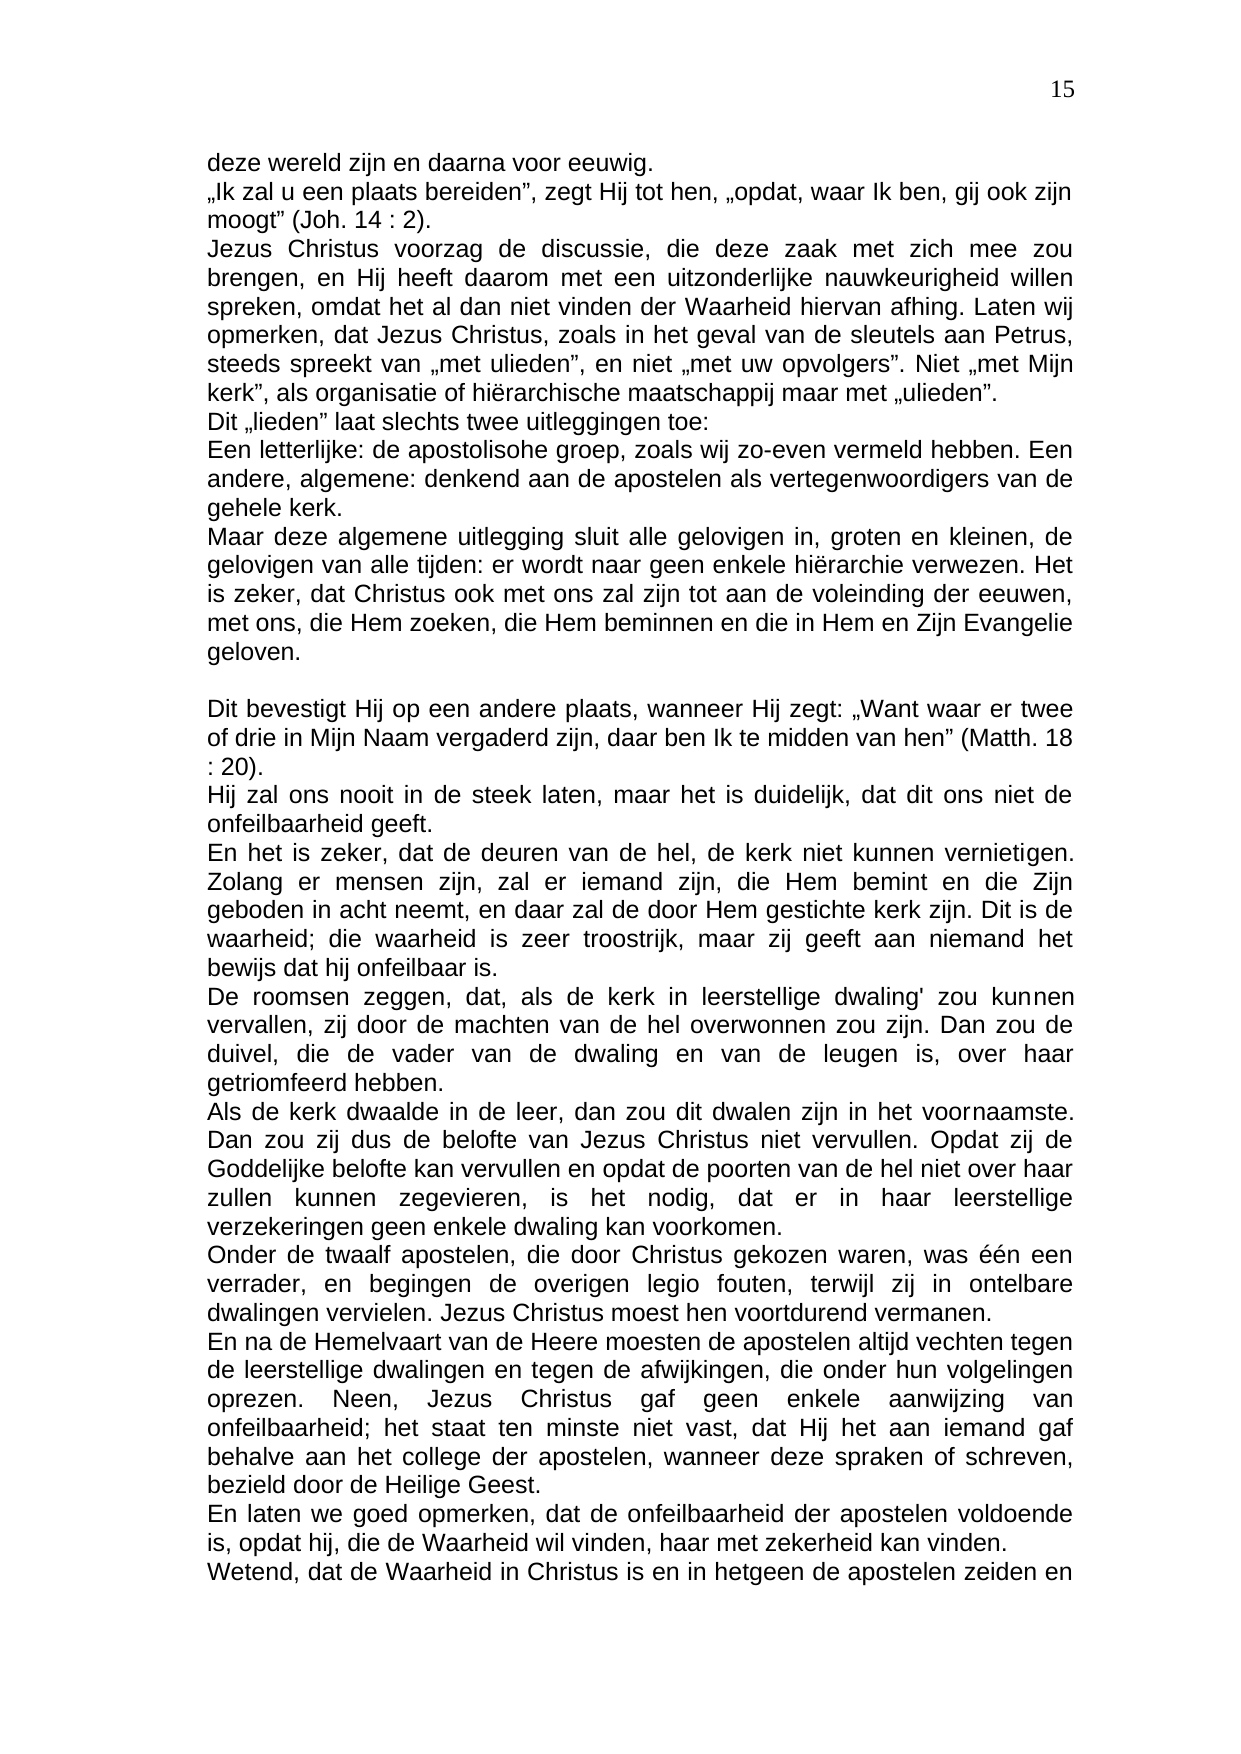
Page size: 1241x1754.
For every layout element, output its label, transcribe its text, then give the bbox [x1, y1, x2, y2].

text Hij zal ons nooit in de steek laten, maar het is duidelijk, dat dit ons niet de onfeilbaarheid geeft. [207, 780, 1075, 838]
text En na de Hemelvaart van de Heere moesten de apostelen altijd vechten tegen de leerstellige dwalingen en tegen de afwijkingen, die onder hun volgelingen oprezen. Neen, Jezus Christus gaf geen enkele aanwijzing van onfeilbaarheid; het staat ten minste niet vast, dat Hij het aan iemand gaf behalve aan het college der apostelen, wanneer deze spraken of schreven, bezield door de Heilige Geest. [207, 1326, 1075, 1499]
text En het is zeker, dat de deuren van de hel, de kerk niet kunnen vernietigen. Zolang er mensen zijn, zal er iemand zijn, die Hem bemint en die Zijn geboden in acht neemt, en daar zal de door Hem gestichte kerk zijn. Dit is de waarheid; die waarheid is zeer troostrijk, maar zij geeft aan niemand het bewijs dat hij onfeilbaar is. [207, 838, 1075, 981]
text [207, 148, 1075, 176]
text Maar deze algemene uitlegging sluit alle gelovigen in, groten en kleinen, de gelovigen van alle tijden: er wordt naar geen enkele hiërarchie verwezen. Het is zeker, dat Christus ook met ons zal zijn tot aan de voleinding der eeuwen, met ons, die Hem zoeken, die Hem beminnen en die in Hem en Zijn Evangelie geloven. [207, 521, 1075, 665]
text „Ik zal u een plaats bereiden”, zegt Hij tot hen, „opdat, waar Ik ben, gij ook zijn moogt” (Joh. 14 : 2). [207, 176, 1075, 234]
text Een letterlijke: de apostolisohe groep, zoals wij zo-even vermeld hebben. Een andere, algemene: denkend aan de apostelen als vertegenwoordigers van de gehele kerk. [207, 435, 1075, 521]
text En laten we goed opmerken, dat de onfeilbaarheid der apostelen voldoende is, opdat hij, die de Waarheid wil vinden, haar met zekerheid kan vinden. [207, 1499, 1075, 1556]
text Dit „lieden” laat slechts twee uitleggingen toe: [207, 406, 1075, 435]
text Dit bevestigt Hij op een andere plaats, wanneer Hij zegt: „Want waar er twee of drie in Mijn Naam vergaderd zijn, daar ben Ik te midden van hen” (Matth. 18 : 20). [207, 694, 1075, 780]
text Jezus Christus voorzag de discussie, die deze zaak met zich mee zou brengen, en Hij heeft daarom met een uitzonderlijke nauwkeurigheid willen spreken, omdat het al dan niet vinden der Waarheid hiervan afhing. Laten wij opmerken, dat Jezus Christus, zoals in het geval van de sleutels aan Petrus, steeds spreekt van „met ulieden”, en niet „met uw opvolgers”. Niet „met Mijn kerk”, als organisatie of hiërarchische maatschappij maar met „ulieden”. [207, 234, 1075, 406]
text Als de kerk dwaalde in de leer, dan zou dit dwalen zijn in het voornaamste. Dan zou zij dus de belofte van Jezus Christus niet vervullen. Opdat zij de Goddelijke belofte kan vervullen en opdat de poorten van de hel niet over haar zullen kunnen zegevieren, is het nodig, dat er in haar leerstellige verzekeringen geen enkele dwaling kan voorkomen. [207, 1096, 1075, 1240]
text De roomsen zeggen, dat, als de kerk in leerstellige dwaling' zou kunnen vervallen, zij door de machten van de hel overwonnen zou zijn. Dan zou de duivel, die de vader van de dwaling en van de leugen is, over haar getriomfeerd hebben. [207, 981, 1075, 1096]
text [207, 1556, 1075, 1585]
text Onder de twaalf apostelen, die door Christus gekozen waren, was één een verrader, en begingen de overigen legio fouten, terwijl zij in ontelbare dwalingen vervielen. Jezus Christus moest hen voortdurend vermanen. [207, 1240, 1075, 1326]
